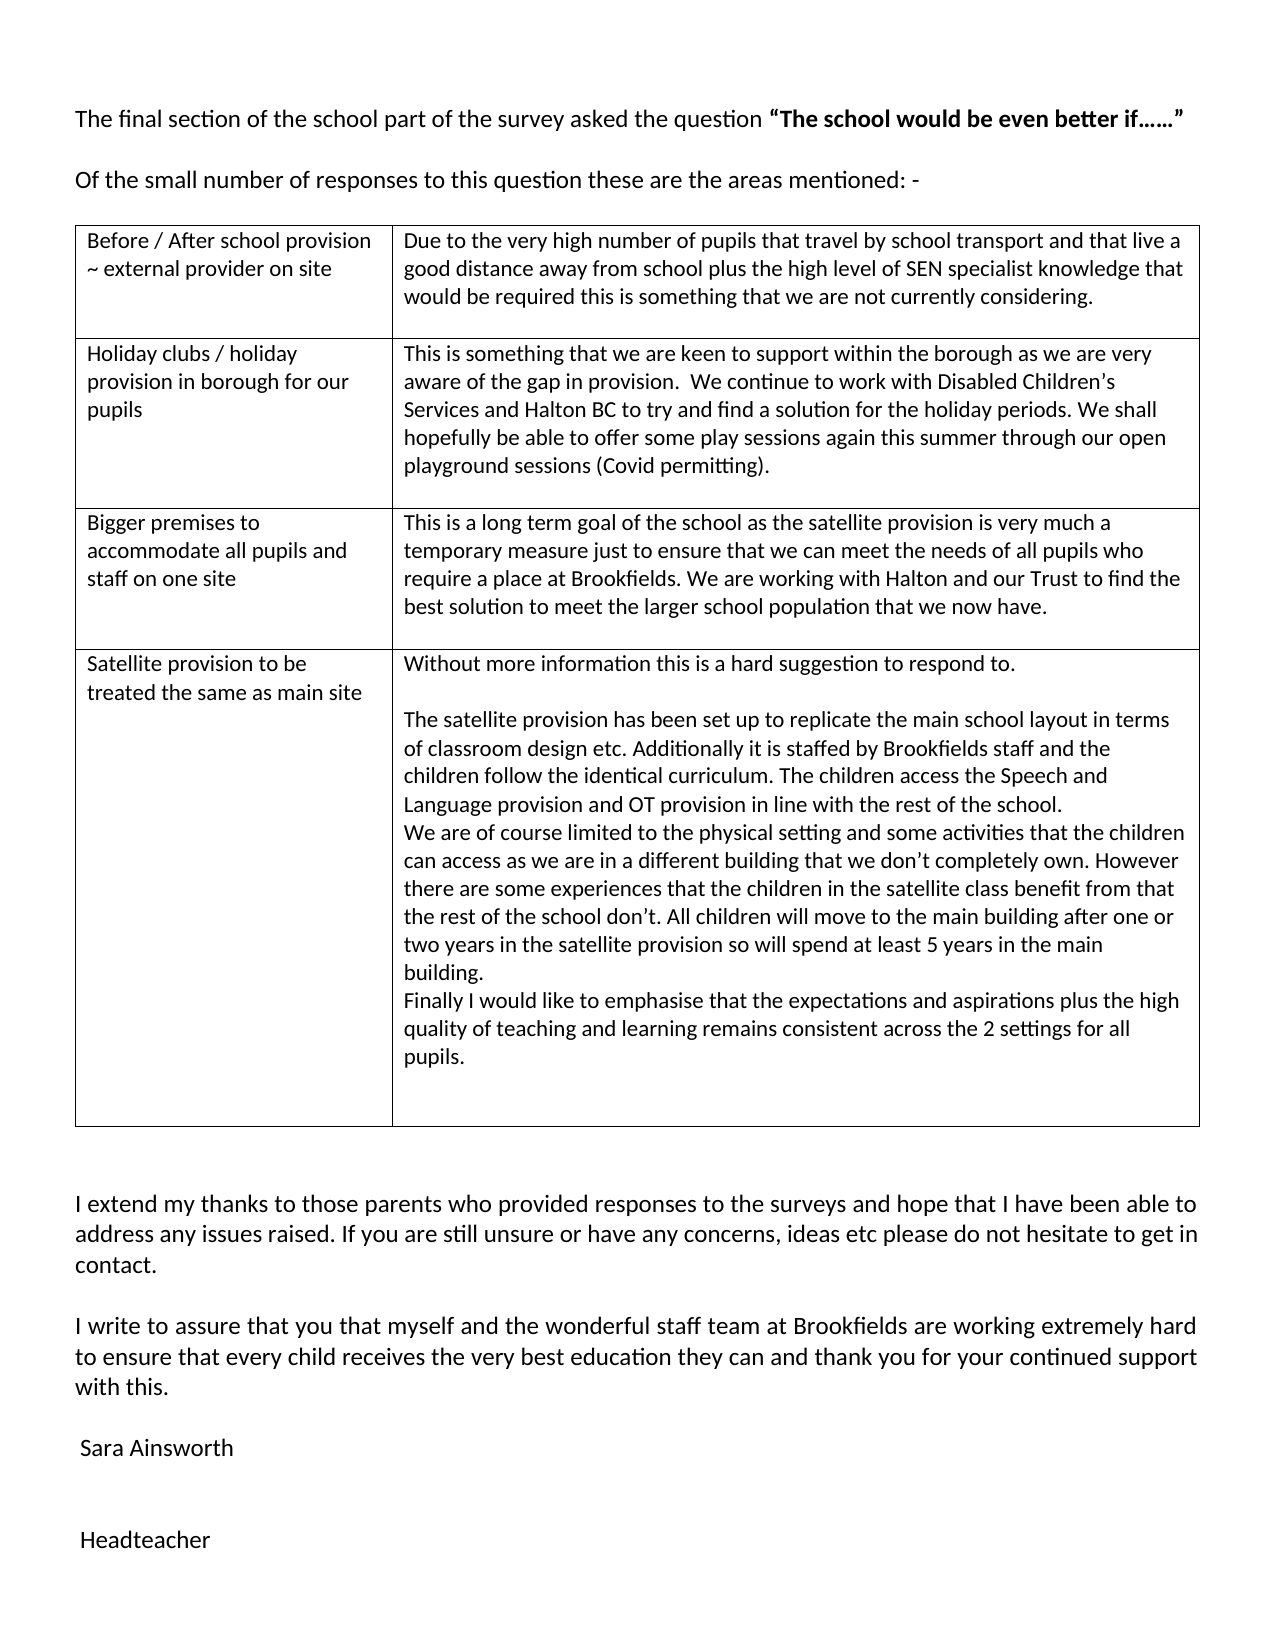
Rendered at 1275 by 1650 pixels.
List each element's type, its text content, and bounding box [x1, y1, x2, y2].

table_cell Satellite provision to be treated the same as main site [76, 650, 392, 1126]
text I write to assure that you that myself and the wonderful staff team at Brookfields are working extremely hard to ensure that every child receives the very best education they can and thank you for your continued support with this. [75, 1310, 1200, 1402]
text Headteacher [75, 1524, 1200, 1554]
table_cell Bigger premises to accommodate all pupils and staff on one site [76, 509, 392, 648]
table_cell Without more information this is a hard suggestion to respond to. The satellite provision has been set up to replicate the main school layout in terms of classroom design etc. Additionally it is staffed by Brookfields staff and the children follow the identical curriculum. The children access the Speech and Language provision and OT provision in line with the rest of the school. We are of course limited to the physical setting and some activities that the children can access as we are in a different building that we don’t completely own. However there are some experiences that the children in the satellite class benefit from that the rest of the school don’t. All children will move to the main building after one or two years in the satellite provision so will spend at least 5 years in the main building. Finally I would like to emphasise that the expectations and aspirations plus the high quality of teaching and learning remains consistent across the 2 settings for all pupils. [393, 650, 1199, 1126]
text I extend my thanks to those parents who provided responses to the surveys and hope that I have been able to address any issues raised. If you are still unsure or have any concerns, ideas etc please do not hesitate to get in contact. [75, 1188, 1200, 1279]
table_cell This is a long term goal of the school as the satellite provision is very much a temporary measure just to ensure that we can meet the needs of all pupils who require a place at Brookfields. We are working with Halton and our Trust to find the best solution to meet the larger school population that we now have. [393, 509, 1199, 648]
table_cell Holiday clubs / holiday provision in borough for our pupils [76, 339, 392, 507]
table_header Due to the very high number of pupils that travel by school transport and that live a good distance away from school plus the high level of SEN specialist knowledge that would be required this is something that we are not currently considering. [393, 226, 1199, 338]
text The final section of the school part of the survey asked the question “The school would be even better if……” [75, 103, 1200, 133]
text Of the small number of responses to this question these are the areas mentioned: - [75, 164, 1200, 194]
text Sara Ainsworth [75, 1432, 1200, 1463]
table_cell This is something that we are keen to support within the borough as we are very aware of the gap in provision. We continue to work with Disabled Children’s Services and Halton BC to try and find a solution for the holiday periods. We shall hopefully be able to offer some play sessions again this summer through our open playground sessions (Covid permitting). [393, 339, 1199, 507]
table_header Before / After school provision ~ external provider on site [76, 226, 392, 338]
